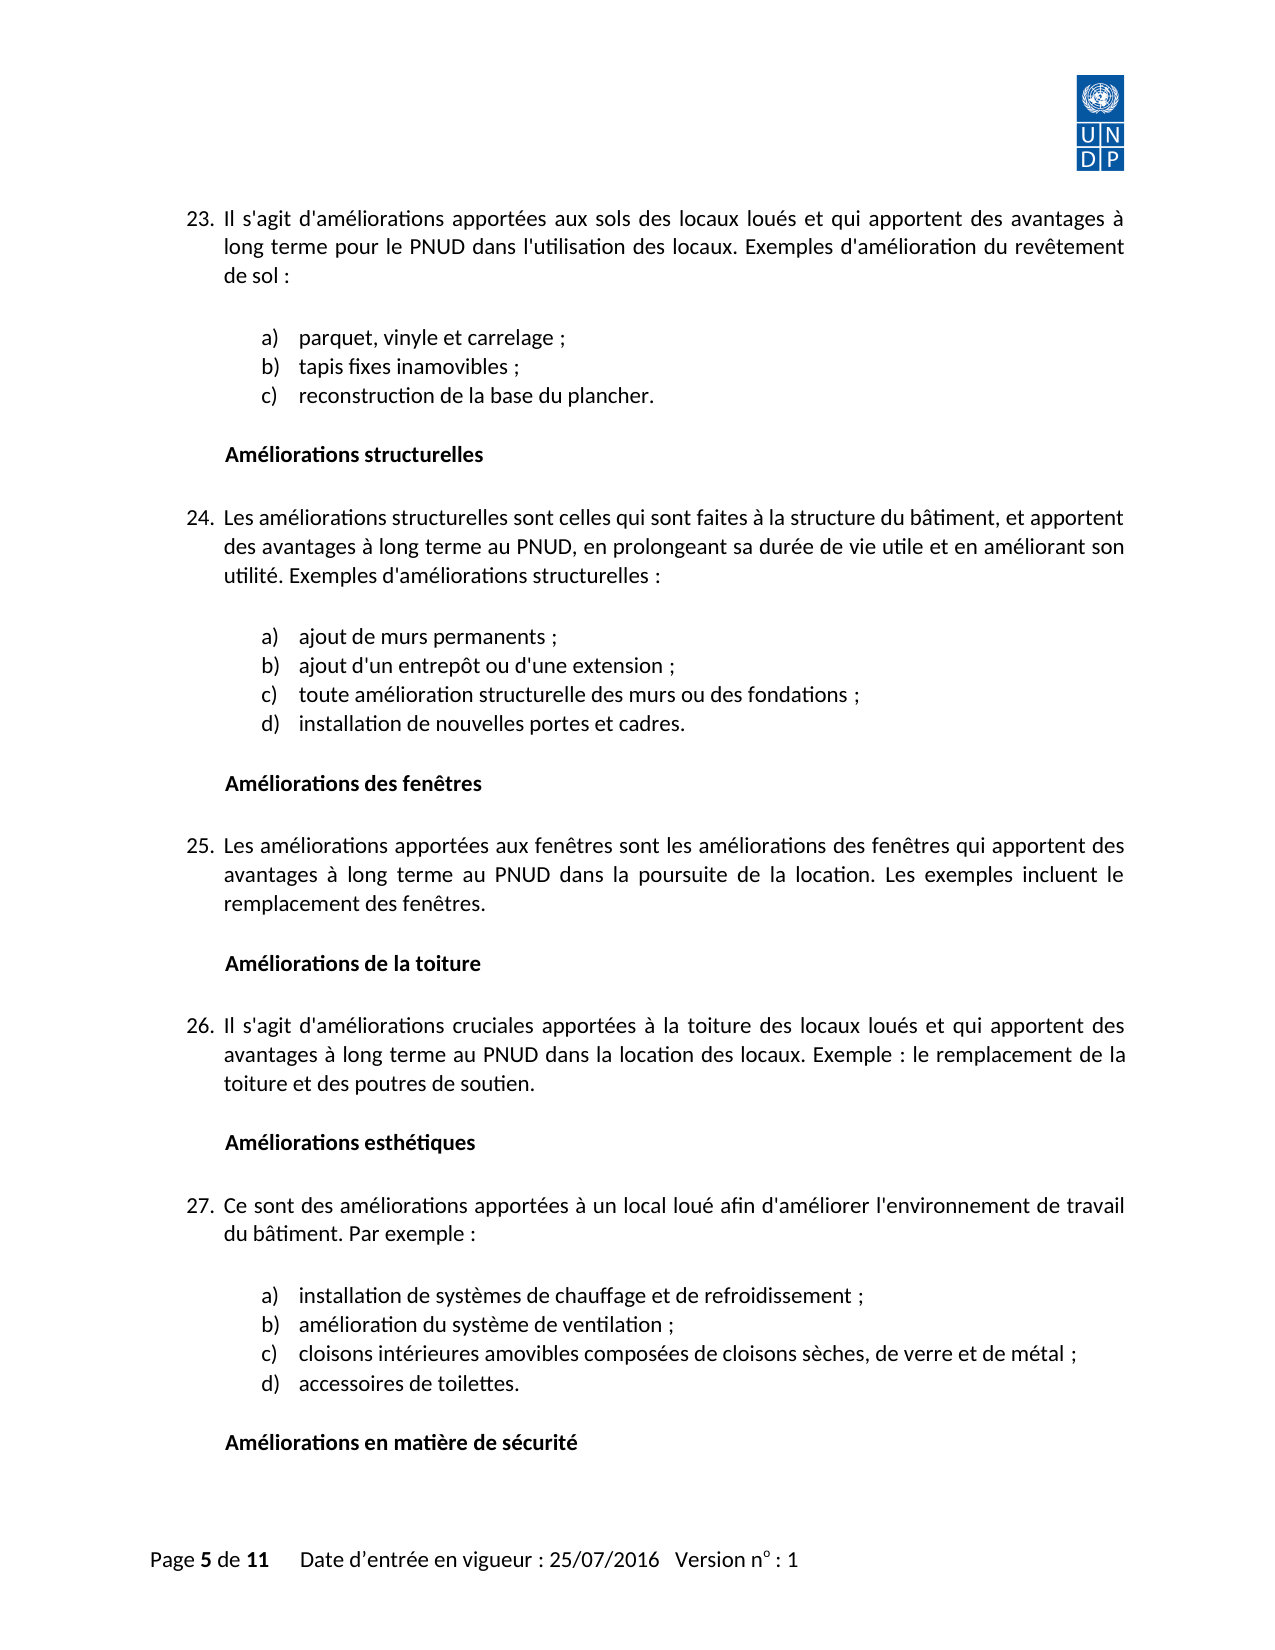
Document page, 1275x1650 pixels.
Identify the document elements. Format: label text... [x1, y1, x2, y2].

subtitle Améliorations des fenêtres [225, 769, 1125, 797]
list installation de systèmes de chauffage et de refroidissement ; [261, 1281, 1126, 1309]
list tapis fixes inamovibles ; [261, 352, 1126, 380]
picture [1075, 75, 1126, 172]
list toute amélioration structurelle des murs ou des fondations ; [261, 680, 1126, 708]
list installation de nouvelles portes et cadres. [261, 709, 1126, 738]
list accessoires de toilettes. [261, 1369, 1126, 1397]
subtitle Améliorations en matière de sécurité [225, 1428, 1125, 1456]
list ajout d'un entrepôt ou d'une extension ; [261, 651, 1126, 679]
list parquet, vinyle et carrelage ; [261, 323, 1126, 351]
list cloisons intérieures amovibles composées de cloisons sèches, de verre et de métal ; [261, 1339, 1126, 1367]
subtitle Améliorations de la toiture [225, 949, 1125, 977]
list Les améliorations apportées aux fenêtres sont les améliorations des fenêtres qui apportent des avantages à long terme au PNUD dans la poursuite de la location. Les exemples incluent le remplacement des fenêtres. [186, 832, 1126, 917]
list Il s'agit d'améliorations cruciales apportées à la toiture des locaux loués et qui apportent des avantages à long terme au PNUD dans la location des locaux. Exemple : le remplacement de la toiture et des poutres de soutien. [186, 1011, 1126, 1097]
list reconstruction de la base du plancher. [261, 381, 1126, 409]
list ajout de murs permanents ; [261, 622, 1126, 650]
subtitle Améliorations structurelles [225, 441, 1125, 468]
subtitle Améliorations esthétiques [225, 1128, 1125, 1156]
list Les améliorations structurelles sont celles qui sont faites à la structure du bâtiment, et apportent des avantages à long terme au PNUD, en prolongeant sa durée de vie utile et en améliorant son utilité. Exemples d'améliorations structurelles : [186, 503, 1126, 589]
list Il s'agit d'améliorations apportées aux sols des locaux loués et qui apportent des avantages à long terme pour le PNUD dans l'utilisation des locaux. Exemples d'amélioration du revêtement de sol : [186, 204, 1126, 289]
list amélioration du système de ventilation ; [261, 1310, 1126, 1338]
list Ce sont des améliorations apportées à un local loué afin d'améliorer l'environnement de travail du bâtiment. Par exemple : [186, 1191, 1126, 1248]
